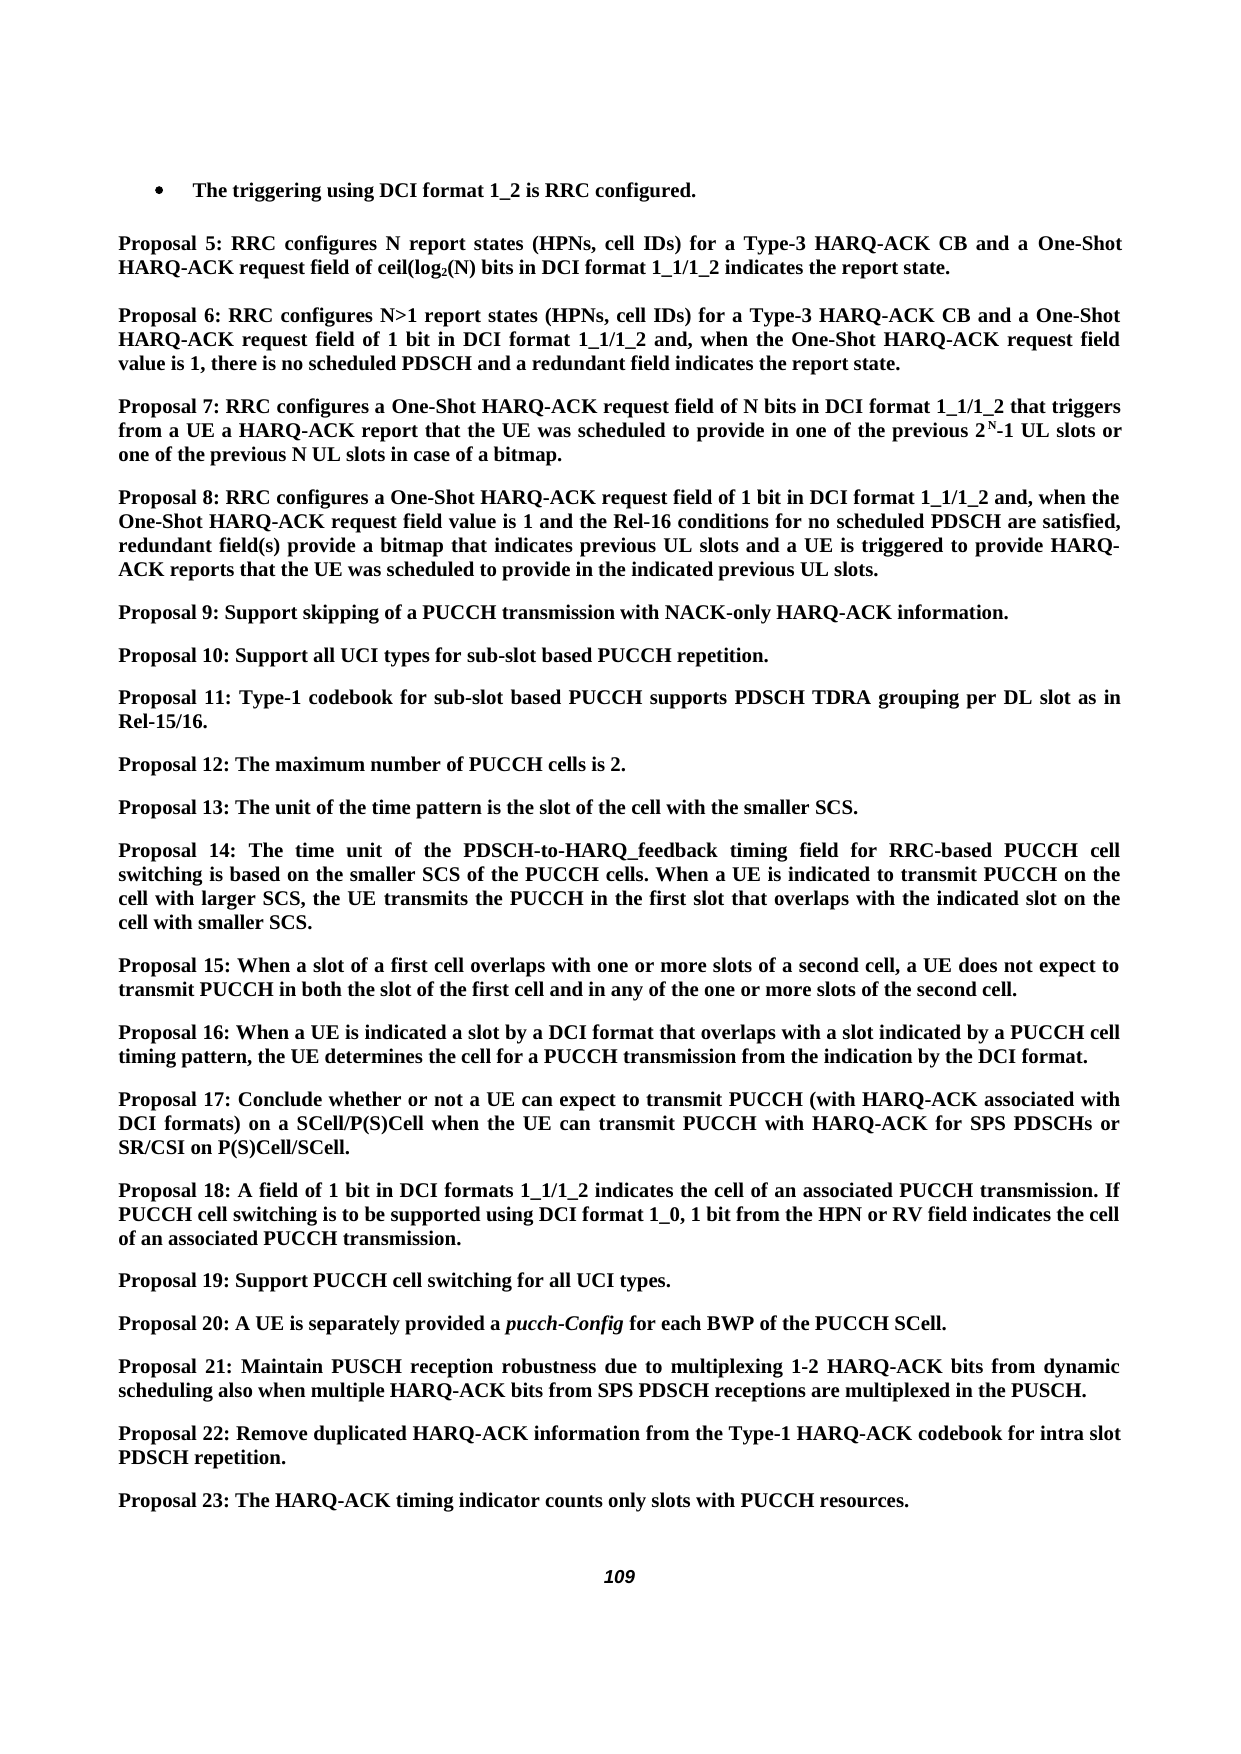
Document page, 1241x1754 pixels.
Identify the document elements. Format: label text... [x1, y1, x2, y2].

text Proposal 10: Support all UCI types for sub-slot based PUCCH repetition. [118, 642, 1122, 667]
text Proposal 17: Conclude whether or not a UE can expect to transmit PUCCH (with HARQ-ACK associated with DCI formats) on a SCell/P(S)Cell when the UE can transmit PUCCH with HARQ-ACK for SPS PDSCHs or SR/CSI on P(S)Cell/SCell. [118, 1087, 1122, 1159]
text Proposal 11: Type-1 codebook for sub-slot based PUCCH supports PDSCH TDRA grouping per DL slot as in Rel-15/16. [118, 685, 1122, 733]
text Proposal 15: When a slot of a first cell overlaps with one or more slots of a second cell, a UE does not expect to transmit PUCCH in both the slot of the first cell and in any of the one or more slots of the second cell. [118, 953, 1122, 1001]
text Proposal 7: RRC configures a One-Shot HARQ-ACK request field of N bits in DCI format 1_1/1_2 that triggers from a UE a HARQ-ACK report that the UE was scheduled to provide in one of the previous 2N-1 UL slots or one of the previous N UL slots in case of a bitmap. [118, 394, 1122, 466]
list The triggering using DCI format 1_2 is RRC configured. [155, 178, 1122, 202]
text Proposal 9: Support skipping of a PUCCH transmission with NACK-only HARQ-ACK information. [118, 600, 1122, 624]
text Proposal 21: Maintain PUSCH reception robustness due to multiplexing 1-2 HARQ-ACK bits from dynamic scheduling also when multiple HARQ-ACK bits from SPS PDSCH receptions are multiplexed in the PUSCH. [118, 1354, 1122, 1402]
text Proposal 14: The time unit of the PDSCH-to-HARQ_feedback timing field for RRC-based PUCCH cell switching is based on the smaller SCS of the PUCCH cells. When a UE is indicated to transmit PUCCH on the cell with larger SCS, the UE transmits the PUCCH in the first slot that overlaps with the indicated slot on the cell with smaller SCS. [118, 838, 1122, 934]
text Proposal 20: A UE is separately provided a pucch-Config for each BWP of the PUCCH SCell. [118, 1311, 1122, 1335]
text Proposal 8: RRC configures a One-Shot HARQ-ACK request field of 1 bit in DCI format 1_1/1_2 and, when the One-Shot HARQ-ACK request field value is 1 and the Rel-16 conditions for no scheduled PDSCH are satisfied, redundant field(s) provide a bitmap that indicates previous UL slots and a UE is triggered to provide HARQ-ACK reports that the UE was scheduled to provide in the indicated previous UL slots. [118, 485, 1122, 581]
text Proposal 22: Remove duplicated HARQ-ACK information from the Type-1 HARQ-ACK codebook for intra slot PDSCH repetition. [118, 1421, 1122, 1469]
text Proposal 6: RRC configures N>1 report states (HPNs, cell IDs) for a Type-3 HARQ-ACK CB and a One-Shot HARQ-ACK request field of 1 bit in DCI format 1_1/1_2 and, when the One-Shot HARQ-ACK request field value is 1, there is no scheduled PDSCH and a redundant field indicates the report state. [118, 303, 1122, 375]
text Proposal 16: When a UE is indicated a slot by a DCI format that overlaps with a slot indicated by a PUCCH cell timing pattern, the UE determines the cell for a PUCCH transmission from the indication by the DCI format. [118, 1020, 1122, 1068]
text Proposal 19: Support PUCCH cell switching for all UCI types. [118, 1268, 1122, 1292]
text Proposal 5: RRC configures N report states (HPNs, cell IDs) for a Type-3 HARQ-ACK CB and a One-Shot HARQ-ACK request field of ceil(log2(N) bits in DCI format 1_1/1_2 indicates the report state. [118, 231, 1122, 279]
text Proposal 23: The HARQ-ACK timing indicator counts only slots with PUCCH resources. [118, 1488, 1122, 1512]
text Proposal 18: A field of 1 bit in DCI formats 1_1/1_2 indicates the cell of an associated PUCCH transmission. If PUCCH cell switching is to be supported using DCI format 1_0, 1 bit from the HPN or RV field indicates the cell of an associated PUCCH transmission. [118, 1177, 1122, 1250]
text Proposal 12: The maximum number of PUCCH cells is 2. [118, 752, 1122, 776]
text Proposal 13: The unit of the time pattern is the slot of the cell with the smaller SCS. [118, 795, 1122, 819]
